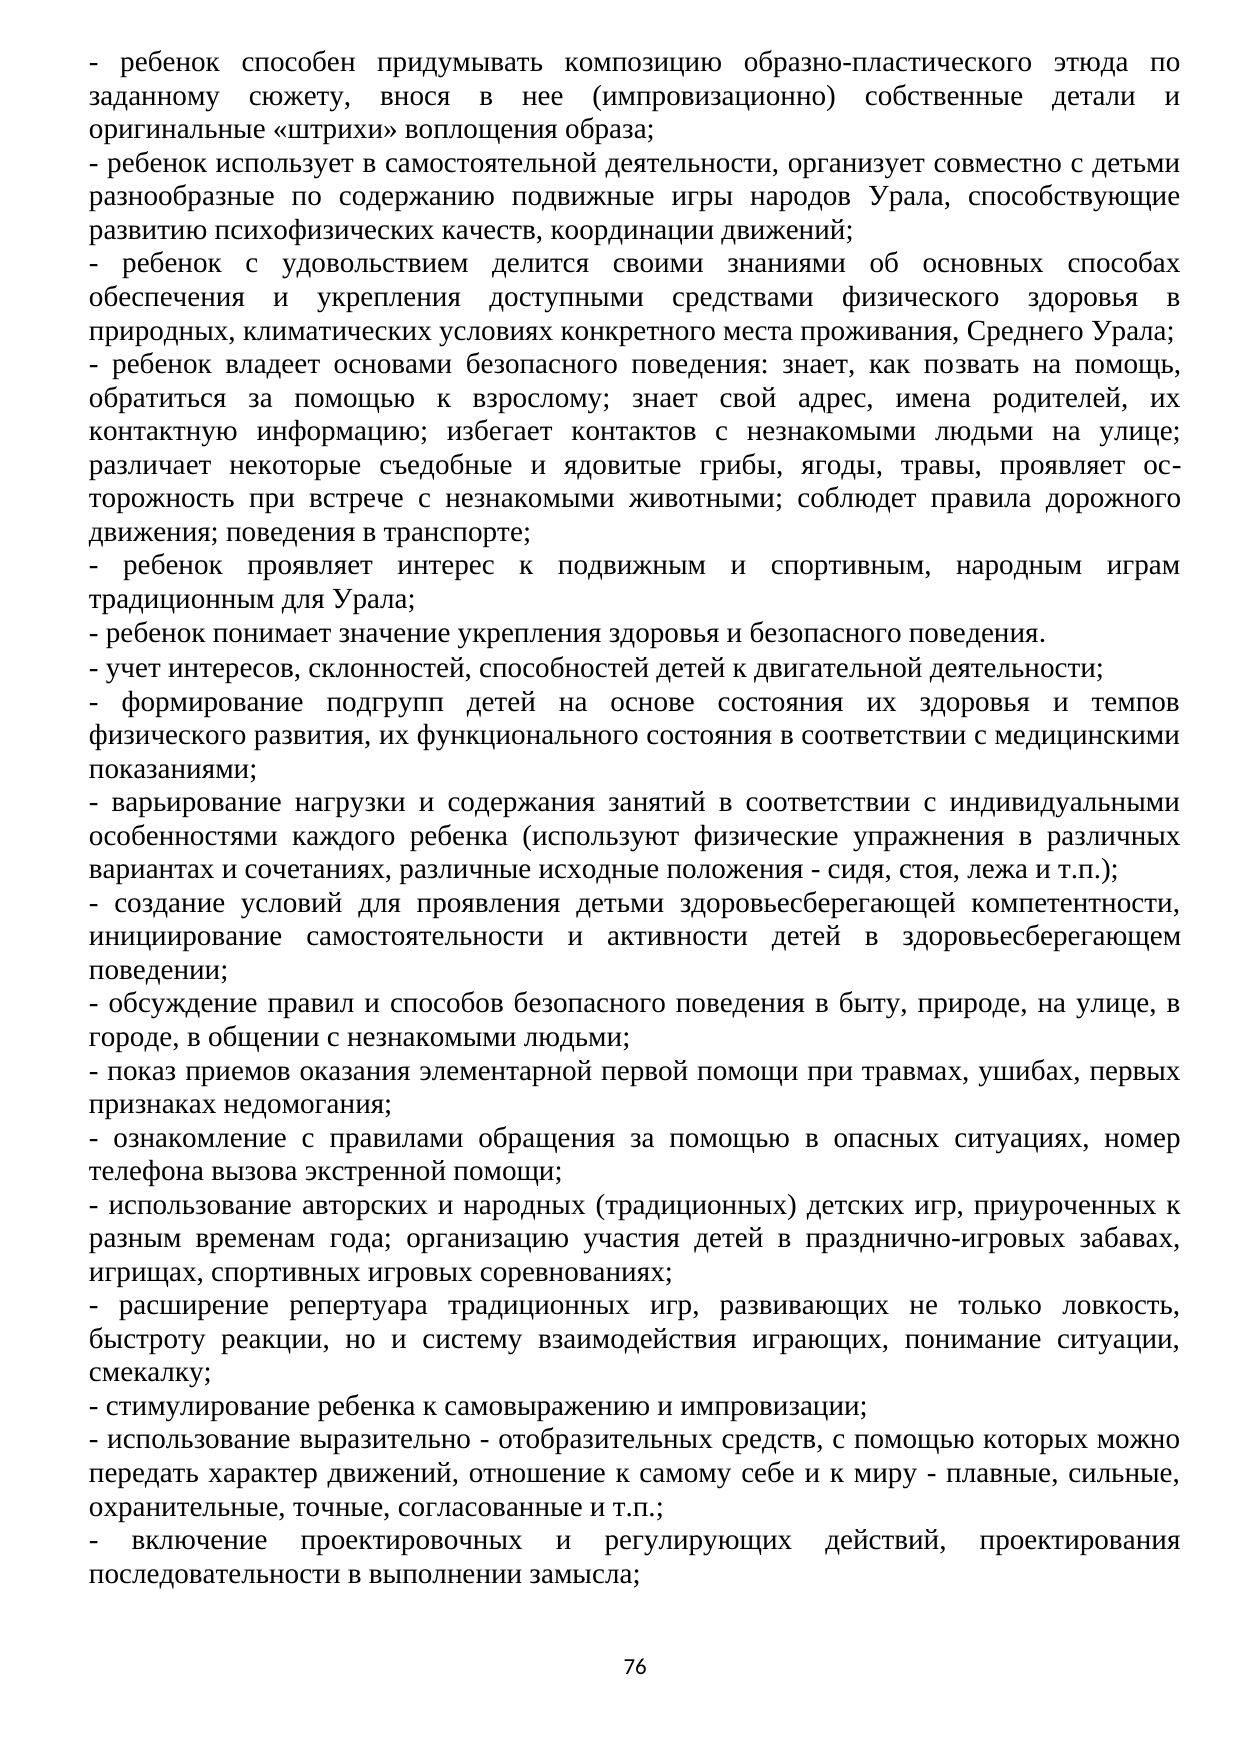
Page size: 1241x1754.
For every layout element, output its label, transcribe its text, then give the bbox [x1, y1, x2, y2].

text - ознакомление с правилами обращения за помощью в опасных ситуациях, номер телефона вызова экстренной помощи; [89, 1120, 1181, 1187]
text - варьирование нагрузки и содержания занятий в соответствии с индивидуальными особенностями каждого ребенка (используют физические упражнения в различных вариантах и сочетаниях, различные исходные положения - сидя, стоя, лежа и т.п.); [89, 784, 1181, 885]
text - создание условий для проявления детьми здоровьесберегающей компетентности, инициирование самостоятельности и активности детей в здоровьесберегающем поведении; [89, 885, 1181, 986]
text - показ приемов оказания элементарной первой помощи при травмах, ушибах, первых признаках недомогания; [89, 1053, 1181, 1120]
text - расширение репертуара традиционных игр, развивающих не только ловкость, быстроту реакции, но и систему взаимодействия играющих, понимание ситуации, смекалку; [89, 1287, 1181, 1388]
text - ребенок владеет основами безопасного поведения: знает, как позвать на помощь, обратиться за помощью к взрослому; знает свой адрес, имена родителей, их контактную информацию; избегает контактов с незнакомыми людьми на улице; различает некоторые съедобные и ядовитые грибы, ягоды, травы, проявляет осторожность при встрече с незнакомыми животными; соблюдет правила дорожного движения; поведения в транспорте; [89, 346, 1181, 547]
text - обсуждение правил и способов безопасного поведения в быту, природе, на улице, в городе, в общении с незнакомыми людьми; [89, 986, 1181, 1053]
text - использование авторских и народных (традиционных) детских игр, приуроченных к разным временам года; организацию участия детей в празднично-игровых забавах, игрищах, спортивных игровых соревнованиях; [89, 1187, 1181, 1287]
text - ребенок способен придумывать композицию образно-пластического этюда по заданному сюжету, внося в нее (импровизационно) собственные детали и оригинальные «штрихи» воплощения образа; [89, 44, 1181, 145]
text - стимулирование ребенка к самовыражению и импровизации; [89, 1388, 1181, 1422]
text - формирование подгрупп детей на основе состояния их здоровья и темпов физического развития, их функционального состояния в соответствии с медицинскими показаниями; [89, 684, 1181, 784]
text - ребенок использует в самостоятельной деятельности, организует совместно с детьми разнообразные по содержанию подвижные игры народов Урала, способствующие развитию психофизических качеств, координации движений; [89, 145, 1181, 246]
text - учет интересов, склонностей, способностей детей к двигательной деятельности; [89, 650, 1181, 684]
text - ребенок проявляет интерес к подвижным и спортивным, народным играм традиционным для Урала; [89, 547, 1181, 614]
text - ребенок с удовольствием делится своими знаниями об основных способах обеспечения и укрепления доступными средствами физического здоровья в природных, климатических условиях конкретного места проживания, Среднего Урала; [89, 246, 1181, 346]
text - ребенок понимает значение укрепления здоровья и безопасного поведения. [89, 614, 1181, 650]
text - включение проектировочных и регулирующих действий, проектирования последовательности в выполнении замысла; [89, 1522, 1181, 1589]
text - использование выразительно - отобразительных средств, с помощью которых можно передать характер движений, отношение к самому себе и к миру - плавные, сильные, охранительные, точные, согласованные и т.п.; [89, 1422, 1181, 1522]
